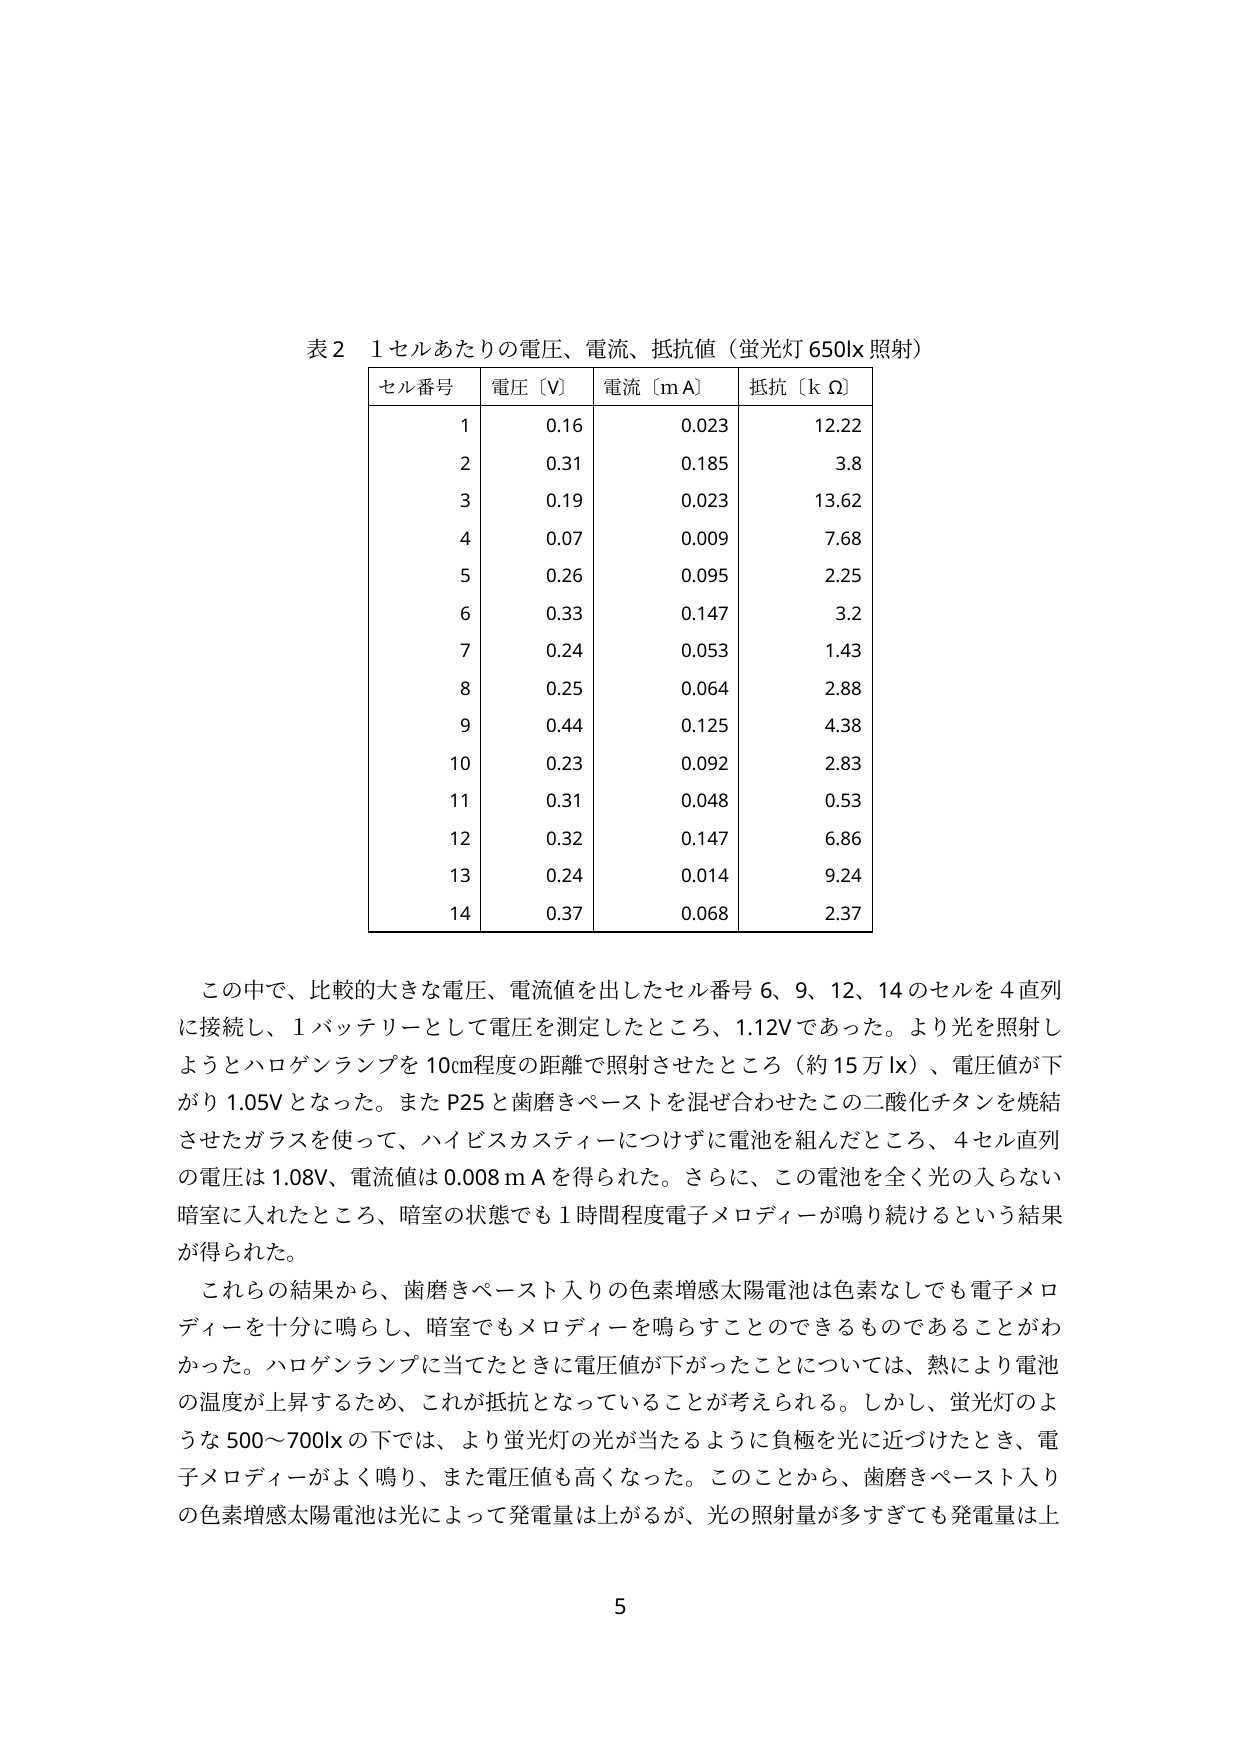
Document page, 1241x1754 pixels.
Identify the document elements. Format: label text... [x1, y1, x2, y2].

table_cell 0.24 [481, 856, 593, 894]
table_cell 3 [369, 481, 480, 519]
table_cell 3.2 [739, 594, 872, 631]
table_cell 14 [369, 894, 480, 931]
table_cell 0.26 [481, 556, 593, 594]
table_cell 0.32 [481, 819, 593, 856]
table_cell 0.068 [594, 894, 738, 931]
table_cell 3.8 [739, 444, 872, 481]
text 表2 １セルあたりの電圧、電流、抵抗値（蛍光灯650lⅹ照射） [177, 329, 1063, 367]
table_cell 6.86 [739, 819, 872, 856]
table_cell 1 [369, 406, 480, 444]
table_cell 0.07 [481, 519, 593, 556]
table_cell 0.048 [594, 781, 738, 819]
table_cell 6 [369, 594, 480, 631]
table_cell 8 [369, 669, 480, 706]
table_cell 1.43 [739, 631, 872, 669]
table_cell 2.37 [739, 894, 872, 931]
table_cell 0.23 [481, 744, 593, 781]
text この中で、比較的大きな電圧、電流値を出したセル番号6、9、12、14のセルを４直列に接続し、１バッテリーとして電圧を測定したところ、1.12Vであった。より光を照射しようとハロゲンランプを10㎝程度の距離で照射させたところ（約15万lⅹ）、電圧値が下がり1.05Vとなった。またP25と歯磨きペーストを混ぜ合わせたこの二酸化チタンを焼結させたガラスを使って、ハイビスカスティーにつけずに電池を組んだところ、４セル直列の電圧は1.08V、電流値は0.008ｍAを得られた。さらに、この電池を全く光の入らない暗室に入れたところ、暗室の状態でも１時間程度電子メロディーが鳴り続けるという結果が得られた。 [177, 970, 1063, 1270]
table_cell 0.44 [481, 706, 593, 744]
table_cell 0.185 [594, 444, 738, 481]
table_cell 0.24 [481, 631, 593, 669]
table_cell 0.009 [594, 519, 738, 556]
table_cell 12.22 [739, 406, 872, 444]
table_cell 0.31 [481, 781, 593, 819]
table_cell 4.38 [739, 706, 872, 744]
table_cell 2 [369, 444, 480, 481]
table_header 電圧〔V〕 [481, 368, 593, 405]
table_cell 7 [369, 631, 480, 669]
table_cell 0.092 [594, 744, 738, 781]
table_cell 4 [369, 519, 480, 556]
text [177, 1270, 1063, 1532]
table_cell 0.023 [594, 406, 738, 444]
table_cell 0.16 [481, 406, 593, 444]
table_cell 9 [369, 706, 480, 744]
table_cell 0.053 [594, 631, 738, 669]
table_header 抵抗〔ｋΩ〕 [739, 368, 872, 405]
table_cell 12 [369, 819, 480, 856]
table_cell 0.014 [594, 856, 738, 894]
table_cell 0.31 [481, 444, 593, 481]
table_cell 0.33 [481, 594, 593, 631]
table_cell 0.147 [594, 819, 738, 856]
table_cell 0.095 [594, 556, 738, 594]
table_cell 9.24 [739, 856, 872, 894]
table_header セル番号 [369, 368, 480, 405]
table_cell 0.53 [739, 781, 872, 819]
table_cell 0.25 [481, 669, 593, 706]
table_cell 2.88 [739, 669, 872, 706]
table_cell 2.25 [739, 556, 872, 594]
table_cell 0.147 [594, 594, 738, 631]
table_cell 5 [369, 556, 480, 594]
table_cell 11 [369, 781, 480, 819]
table_cell 0.125 [594, 706, 738, 744]
table_cell 0.37 [481, 894, 593, 931]
table_cell 10 [369, 744, 480, 781]
table_cell 13 [369, 856, 480, 894]
table_cell 0.023 [594, 481, 738, 519]
table_header 電流〔ｍA〕 [594, 368, 738, 405]
table_cell 7.68 [739, 519, 872, 556]
table_cell 0.064 [594, 669, 738, 706]
table_cell 13.62 [739, 481, 872, 519]
table_cell 2.83 [739, 744, 872, 781]
table_cell 0.19 [481, 481, 593, 519]
